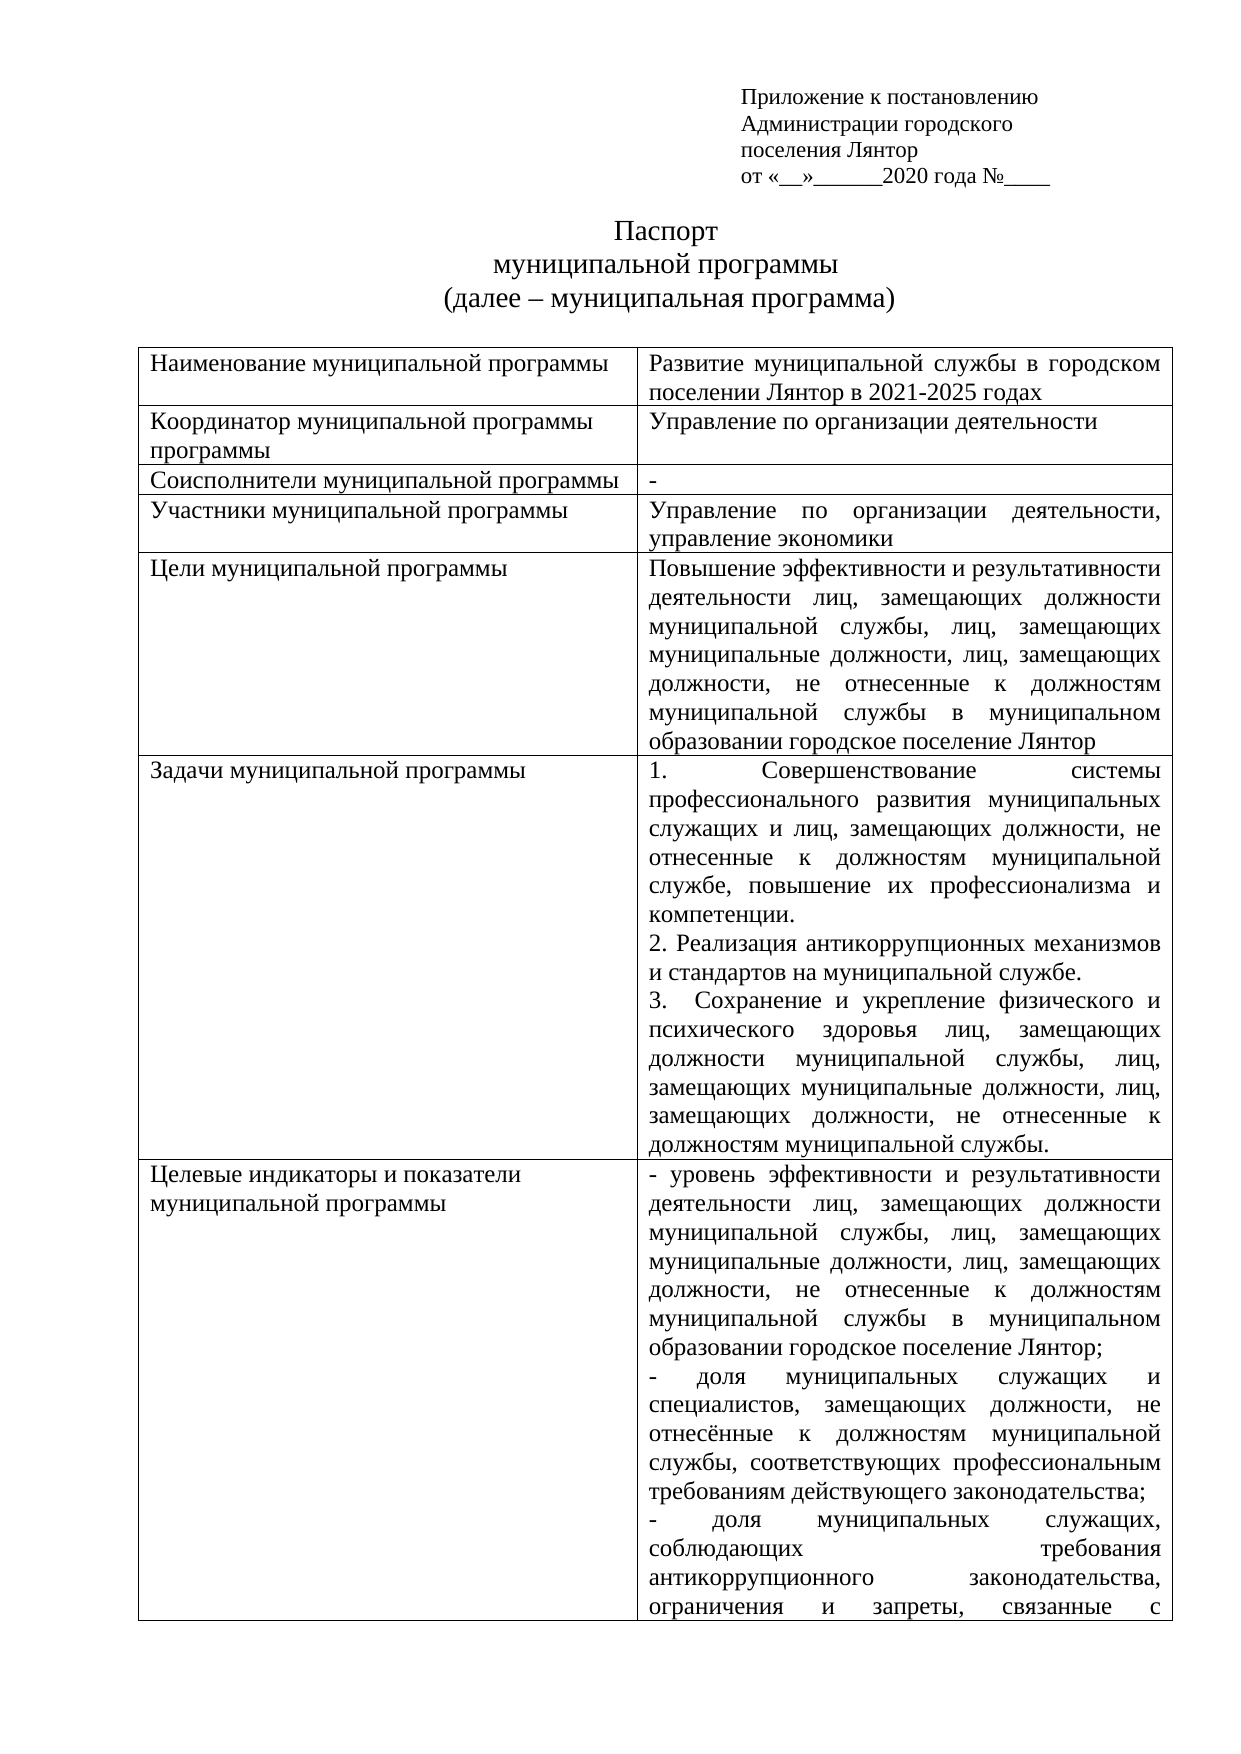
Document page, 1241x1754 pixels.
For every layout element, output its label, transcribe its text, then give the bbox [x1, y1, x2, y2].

table_cell Управление по организации деятельности [638, 406, 1172, 464]
table_cell Координатор муниципальной программы программы [139, 406, 637, 464]
table_header Развитие муниципальной службы в городском поселении Лянтор в 2021-2025 годах [638, 348, 1172, 405]
table_header Наименование муниципальной программы [139, 348, 637, 405]
table_cell Участники муниципальной программы [139, 495, 637, 552]
table_cell Повышение эффективности и результативности деятельности лиц, замещающих должности муниципальной службы, лиц, замещающих муниципальные должности, лиц, замещающих должности, не отнесенные к должностям муниципальной службы в муниципальном образовании городское поселение Лянтор [638, 553, 1172, 754]
text муниципальной программы [150, 246, 1181, 280]
table_cell Соисполнители муниципальной программы [139, 465, 637, 494]
text поселения Лянтор [741, 136, 1181, 162]
table_cell Задачи муниципальной программы [139, 756, 637, 1158]
table_cell 1. Совершенствование системы профессионального развития муниципальных служащих и лиц, замещающих должности, не отнесенные к должностям муниципальной службе, повышение их профессионализма и компетенции. 2. Реализация антикоррупционных механизмов и стандартов на муниципальной службе. 3. Сохранение и укрепление физического и психического здоровья лиц, замещающих должности муниципальной службы, лиц, замещающих муниципальные должности, лиц, замещающих должности, не отнесенные к должностям муниципальной службы. [638, 756, 1172, 1158]
table_cell Цели муниципальной программы [139, 553, 637, 754]
text (далее – муниципальная программа) [150, 280, 1181, 313]
text от «__»______2020 года №____ [741, 162, 1181, 189]
table_cell Управление по организации деятельности, управление экономики [638, 495, 1172, 552]
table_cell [139, 1160, 637, 1619]
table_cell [638, 1160, 1172, 1619]
table_cell - [638, 465, 1172, 494]
text Паспорт [150, 213, 1181, 246]
text Приложение к постановлению Администрации городского [741, 83, 1181, 136]
